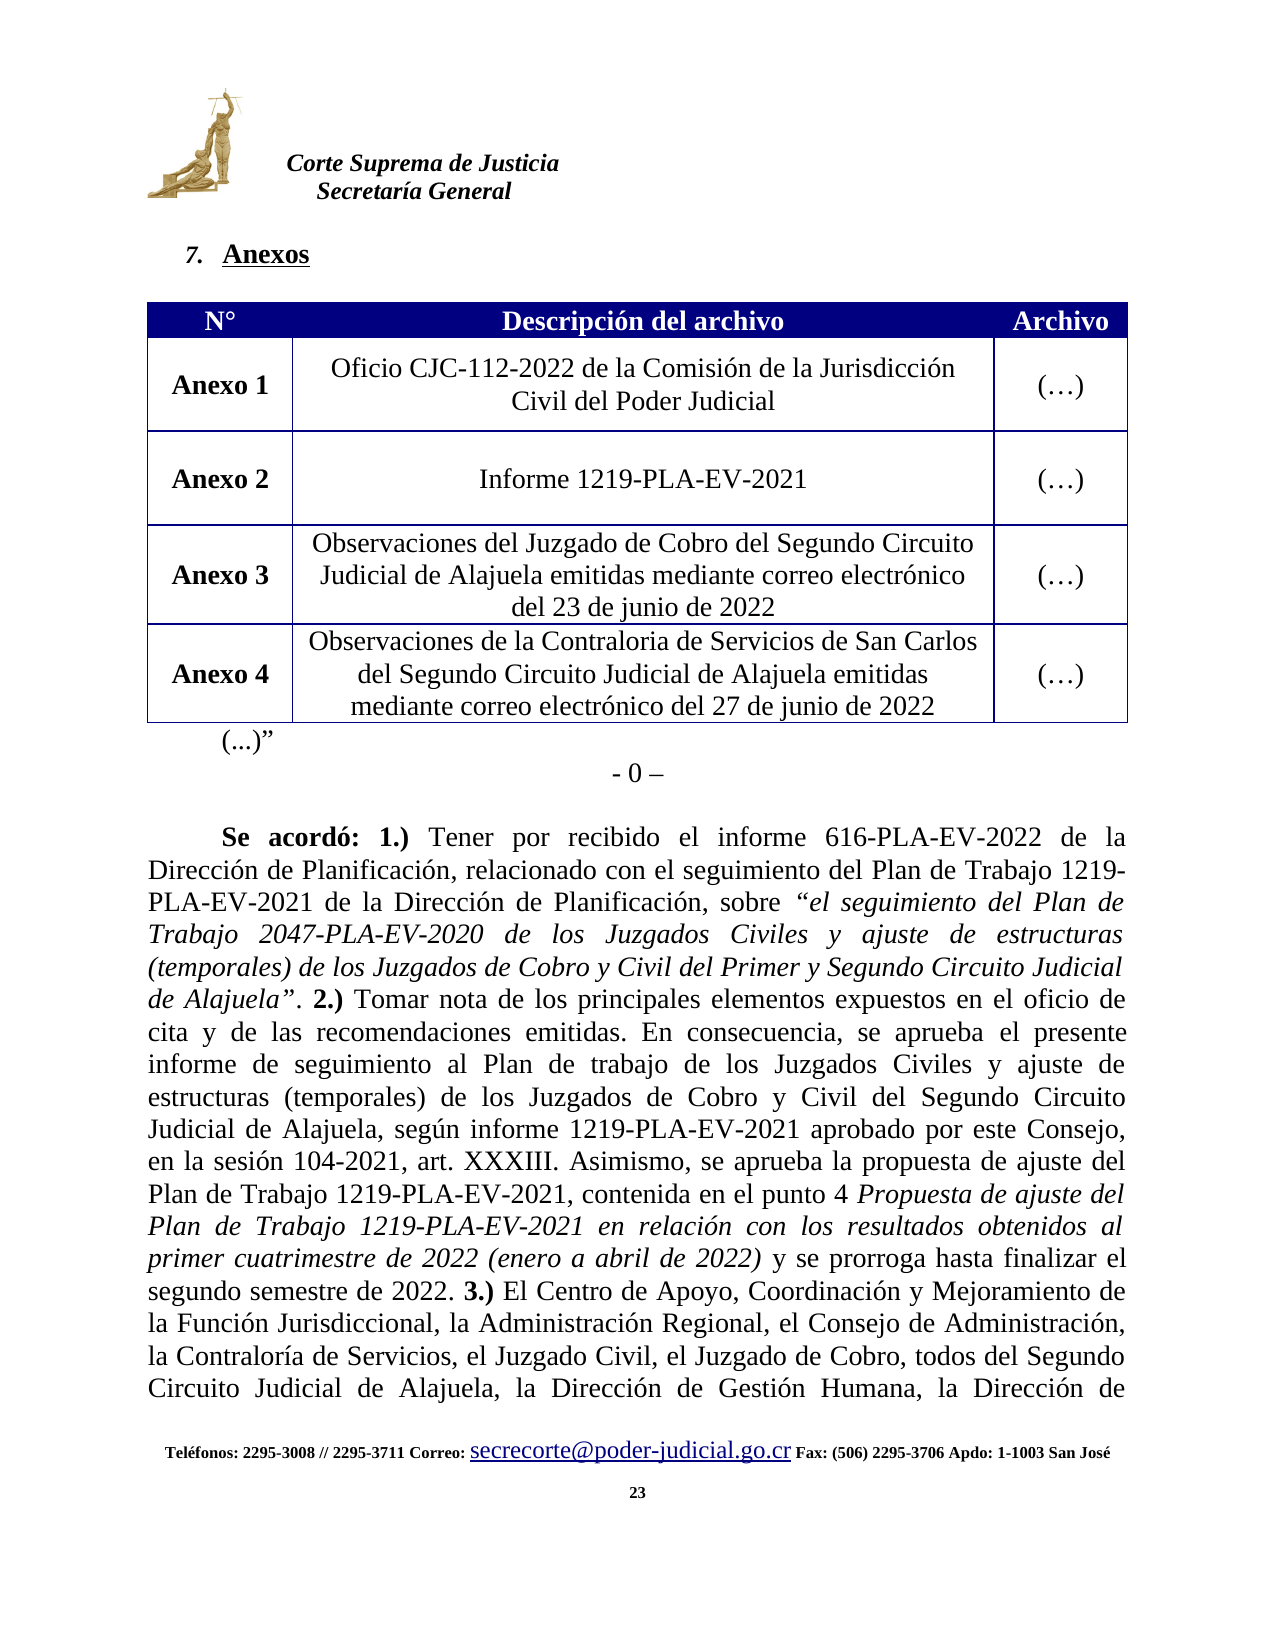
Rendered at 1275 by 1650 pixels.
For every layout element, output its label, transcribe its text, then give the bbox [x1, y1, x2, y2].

table_cell Observaciones de la Contraloria de Servicios de San Carlos del Segundo Circuito Judicial de Alajuela emitidas mediante correo electrónico del 27 de junio de 2022 [293, 625, 993, 722]
text - 0 – [148, 756, 1127, 788]
table_header Descripción del archivo [293, 304, 993, 336]
table_header N° [148, 304, 292, 336]
text (...)” [133, 723, 1127, 756]
table_cell (…) [995, 526, 1127, 623]
table_header Archivo [995, 304, 1127, 336]
table_cell Informe 1219-PLA-EV-2021 [293, 432, 993, 524]
list Anexos [185, 237, 1127, 270]
table_cell (…) [995, 625, 1127, 722]
table_cell Observaciones del Juzgado de Cobro del Segundo Circuito Judicial de Alajuela emitidas mediante correo electrónico del 23 de junio de 2022 [293, 526, 993, 623]
table_cell Anexo 4 [148, 625, 292, 722]
table_cell Oficio CJC-112-2022 de la Comisión de la Jurisdicción Civil del Poder Judicial [293, 338, 993, 430]
table_cell Anexo 1 [148, 338, 292, 430]
table_cell (…) [995, 338, 1127, 430]
picture [147, 88, 246, 198]
table_cell Anexo 3 [148, 526, 292, 623]
table_cell Anexo 2 [148, 432, 292, 524]
table_cell (…) [995, 432, 1127, 524]
